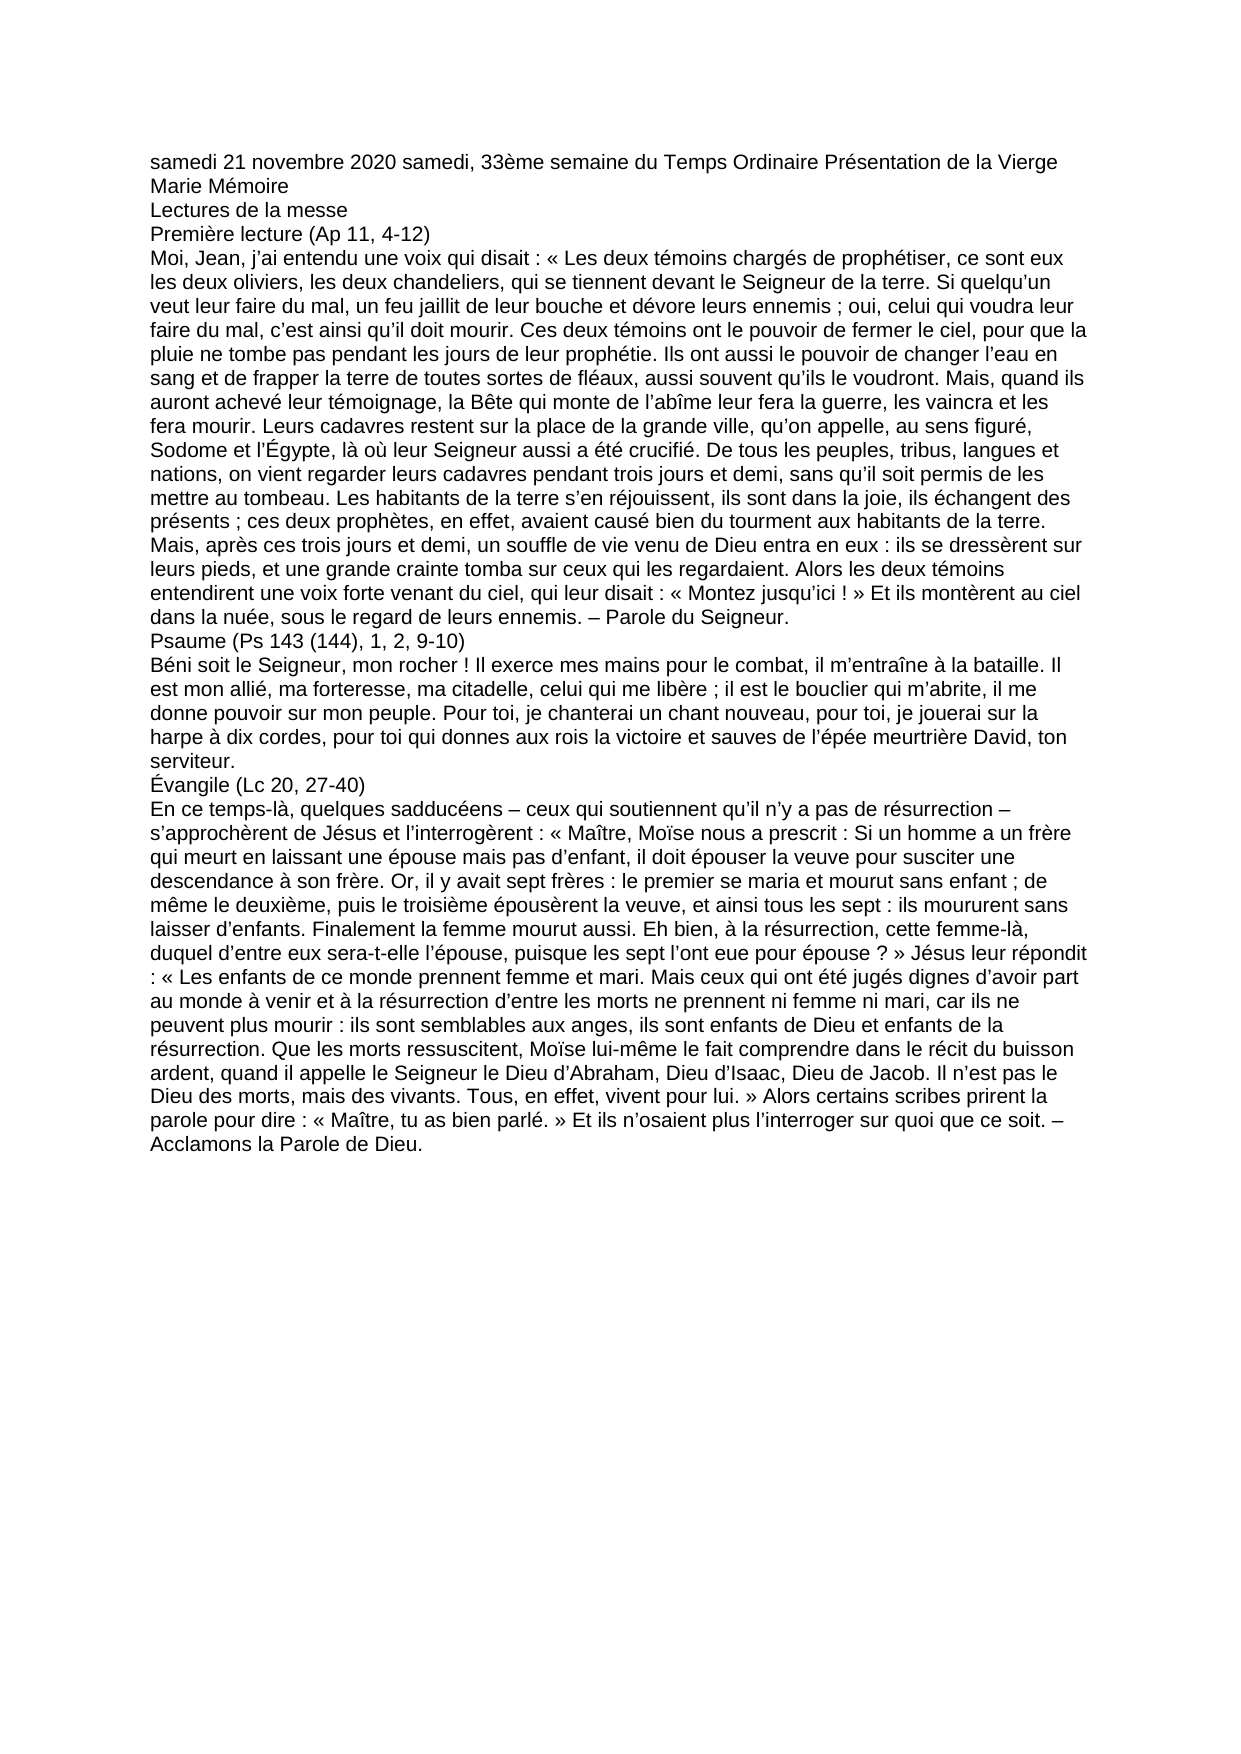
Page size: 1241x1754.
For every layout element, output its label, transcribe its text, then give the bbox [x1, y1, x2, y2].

text En ce temps-là, quelques sadducéens – ceux qui soutiennent qu’il n’y a pas de résurrection – s’approchèrent de Jésus et l’interrogèrent : « Maître, Moïse nous a prescrit : Si un homme a un frère qui meurt en laissant une épouse mais pas d’enfant, il doit épouser la veuve pour susciter une descendance à son frère. Or, il y avait sept frères : le premier se maria et mourut sans enfant ; de même le deuxième, puis le troisième épousèrent la veuve, et ainsi tous les sept : ils moururent sans laisser d’enfants. Finalement la femme mourut aussi. Eh bien, à la résurrection, cette femme-là, duquel d’entre eux sera-t-elle l’épouse, puisque les sept l’ont eue pour épouse ? » Jésus leur répondit : « Les enfants de ce monde prennent femme et mari. Mais ceux qui ont été jugés dignes d’avoir part au monde à venir et à la résurrection d’entre les morts ne prennent ni femme ni mari, car ils ne peuvent plus mourir : ils sont semblables aux anges, ils sont enfants de Dieu et enfants de la résurrection. Que les morts ressuscitent, Moïse lui-même le fait comprendre dans le récit du buisson ardent, quand il appelle le Seigneur le Dieu d’Abraham, Dieu d’Isaac, Dieu de Jacob. Il n’est pas le Dieu des morts, mais des vivants. Tous, en effet, vivent pour lui. » Alors certains scribes prirent la parole pour dire : « Maître, tu as bien parlé. » Et ils n’osaient plus l’interroger sur quoi que ce soit. – Acclamons la Parole de Dieu. [150, 797, 1090, 1156]
text Béni soit le Seigneur, mon rocher ! Il exerce mes mains pour le combat, il m’entraîne à la bataille. Il est mon allié, ma forteresse, ma citadelle, celui qui me libère ; il est le bouclier qui m’abrite, il me donne pouvoir sur mon peuple. Pour toi, je chanterai un chant nouveau, pour toi, je jouerai sur la harpe à dix cordes, pour toi qui donnes aux rois la victoire et sauves de l’épée meurtrière David, ton serviteur. [150, 653, 1090, 773]
text Moi, Jean, j’ai entendu une voix qui disait : « Les deux témoins chargés de prophétiser, ce sont eux les deux oliviers, les deux chandeliers, qui se tiennent devant le Seigneur de la terre. Si quelqu’un veut leur faire du mal, un feu jaillit de leur bouche et dévore leurs ennemis ; oui, celui qui voudra leur faire du mal, c’est ainsi qu’il doit mourir. Ces deux témoins ont le pouvoir de fermer le ciel, pour que la pluie ne tombe pas pendant les jours de leur prophétie. Ils ont aussi le pouvoir de changer l’eau en sang et de frapper la terre de toutes sortes de fléaux, aussi souvent qu’ils le voudront. Mais, quand ils auront achevé leur témoignage, la Bête qui monte de l’abîme leur fera la guerre, les vaincra et les fera mourir. Leurs cadavres restent sur la place de la grande ville, qu’on appelle, au sens figuré, Sodome et l’Égypte, là où leur Seigneur aussi a été crucifié. De tous les peuples, tribus, langues et nations, on vient regarder leurs cadavres pendant trois jours et demi, sans qu’il soit permis de les mettre au tombeau. Les habitants de la terre s’en réjouissent, ils sont dans la joie, ils échangent des présents ; ces deux prophètes, en effet, avaient causé bien du tourment aux habitants de la terre. Mais, après ces trois jours et demi, un souffle de vie venu de Dieu entra en eux : ils se dressèrent sur leurs pieds, et une grande crainte tomba sur ceux qui les regardaient. Alors les deux témoins entendirent une voix forte venant du ciel, qui leur disait : « Montez jusqu’ici ! » Et ils montèrent au ciel dans la nuée, sous le regard de leurs ennemis. – Parole du Seigneur. [150, 246, 1090, 629]
